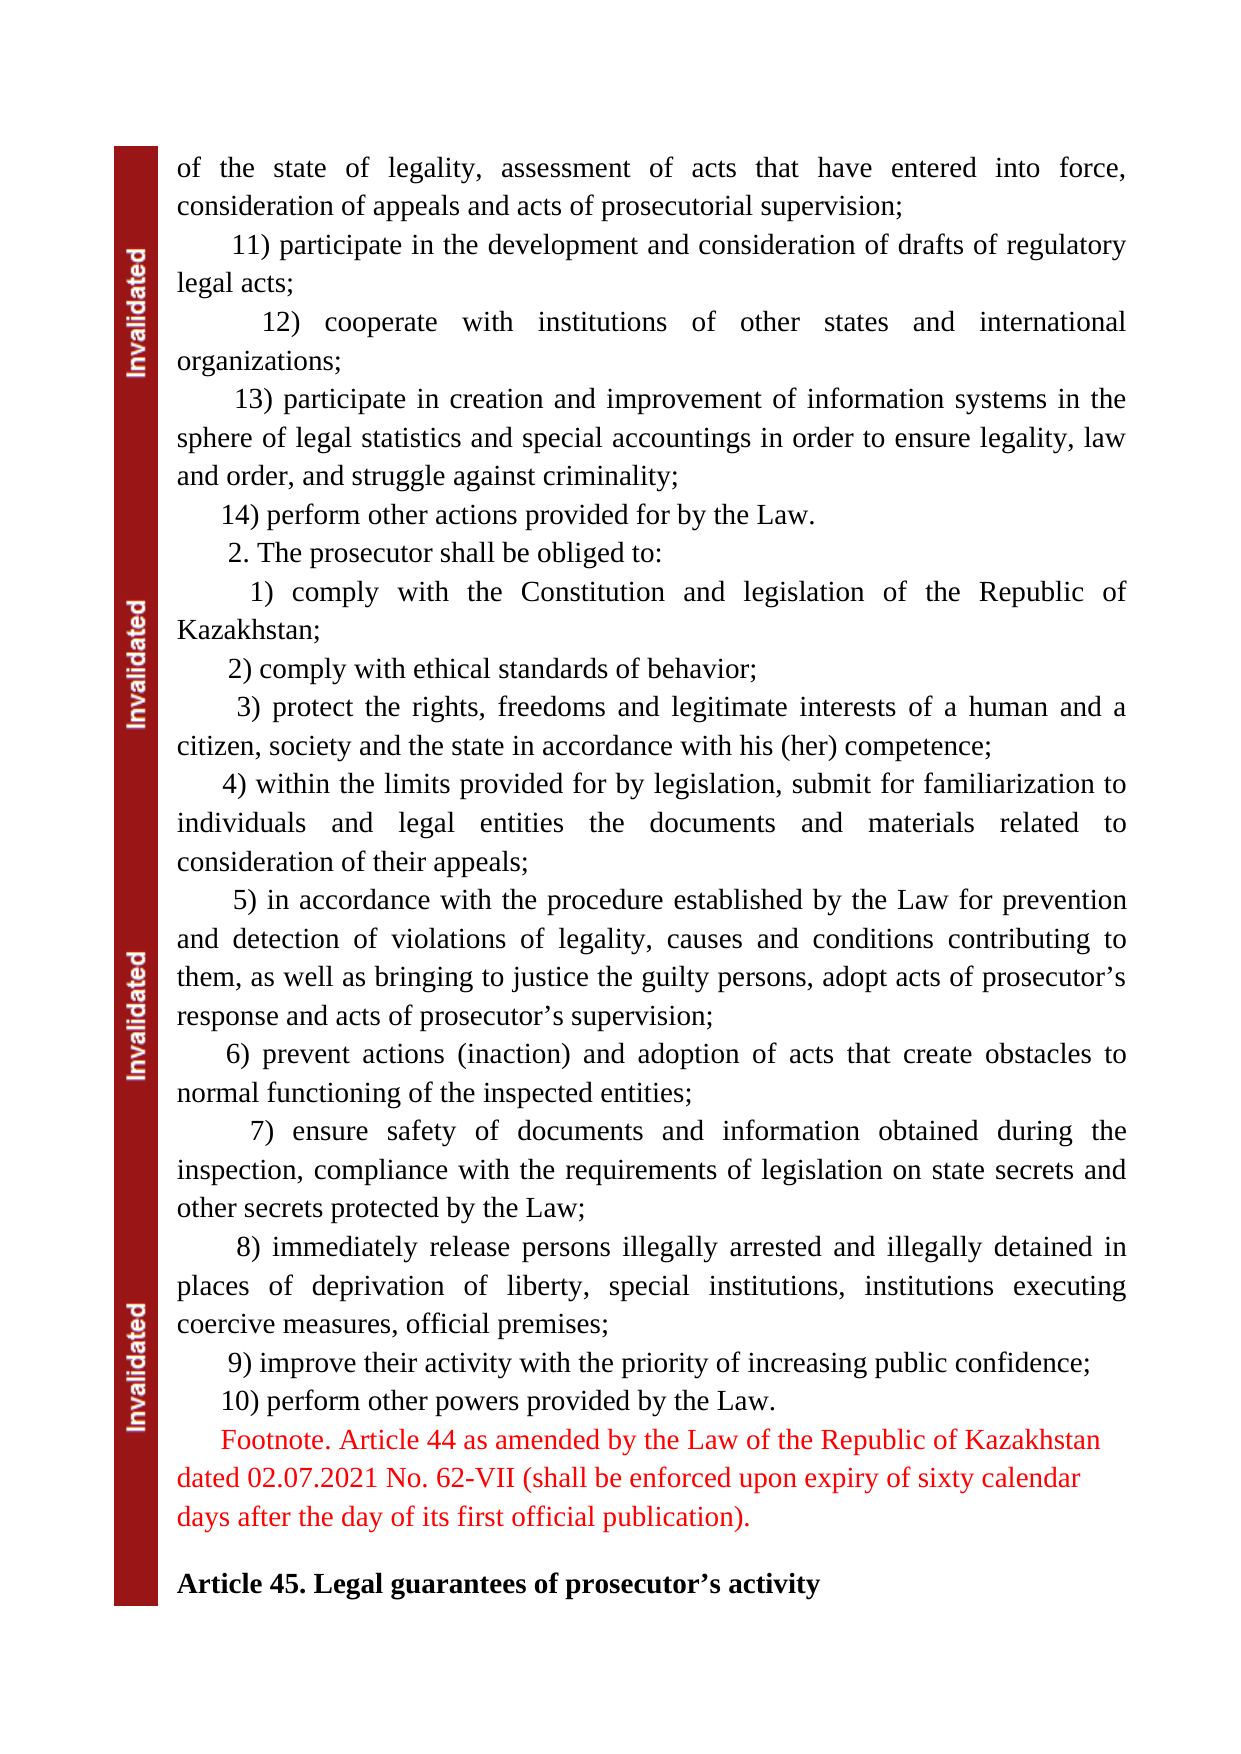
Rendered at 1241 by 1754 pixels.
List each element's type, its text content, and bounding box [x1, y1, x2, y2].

picture [114, 569, 158, 574]
picture [114, 877, 158, 882]
text 9) improve their activity with the priority of increasing public confidence; [112, 1345, 1128, 1378]
picture [114, 1563, 158, 1567]
picture [114, 684, 158, 689]
text Footnote. Article 44 as amended by the Law of the Republic of Kazakhstan dated 02.07.2021 No. 62-VII (shall be enforced upon expiry of sixty calendar days after the day of its first official publication). [112, 1422, 1128, 1563]
text 2) comply with ethical standards of behavior; [112, 651, 1128, 684]
text 10) perform other powers provided by the Law. [112, 1383, 1128, 1417]
picture [114, 762, 158, 767]
picture [114, 1378, 158, 1383]
text 12) cooperate with institutions of other states and international organizations; [112, 304, 1128, 376]
text 13) participate in creation and improvement of information systems in the sphere of legal statistics and special accountings in order to ensure legality, law and order, and struggle against criminality; [112, 381, 1128, 492]
picture [114, 299, 158, 304]
picture [114, 492, 158, 497]
text Article 45. Legal guarantees of prosecutor’s activity [112, 1567, 1128, 1600]
picture [114, 1600, 158, 1606]
picture [114, 1108, 158, 1113]
picture [114, 646, 158, 651]
text 14) perform other actions provided for by the Law. [112, 497, 1128, 530]
text 7) ensure safety of documents and information obtained during the inspection, compliance with the requirements of legislation on state secrets and other secrets protected by the Law; [112, 1113, 1128, 1224]
picture [114, 146, 158, 150]
picture [114, 222, 158, 227]
picture [114, 1340, 158, 1345]
picture [114, 376, 158, 381]
picture [114, 1224, 158, 1229]
text 2. The prosecutor shall be obliged to: [112, 535, 1128, 569]
text 3) protect the rights, freedoms and legitimate interests of a human and a citizen, society and the state in accordance with his (her) competence; [112, 689, 1128, 762]
picture [114, 1031, 158, 1036]
text 8) immediately release persons illegally arrested and illegally detained in places of deprivation of liberty, special institutions, institutions executing coercive measures, official premises; [112, 1229, 1128, 1340]
text 4) within the limits provided for by legislation, submit for familiarization to individuals and legal entities the documents and materials related to consideration of their appeals; [112, 767, 1128, 877]
picture [114, 1417, 158, 1422]
text 11) participate in the development and consideration of drafts of regulatory legal acts; [112, 227, 1128, 299]
text 5) in accordance with the procedure established by the Law for prevention and detection of violations of legality, causes and conditions contributing to them, as well as bringing to justice the guilty persons, adopt acts of prosecutor’s response and acts of prosecutor’s supervision; [112, 882, 1128, 1031]
text 1) comply with the Constitution and legislation of the Republic of Kazakhstan; [112, 574, 1128, 646]
picture [114, 530, 158, 535]
text 6) prevent actions (inaction) and adoption of acts that create obstacles to normal functioning of the inspected entities; [112, 1036, 1128, 1108]
